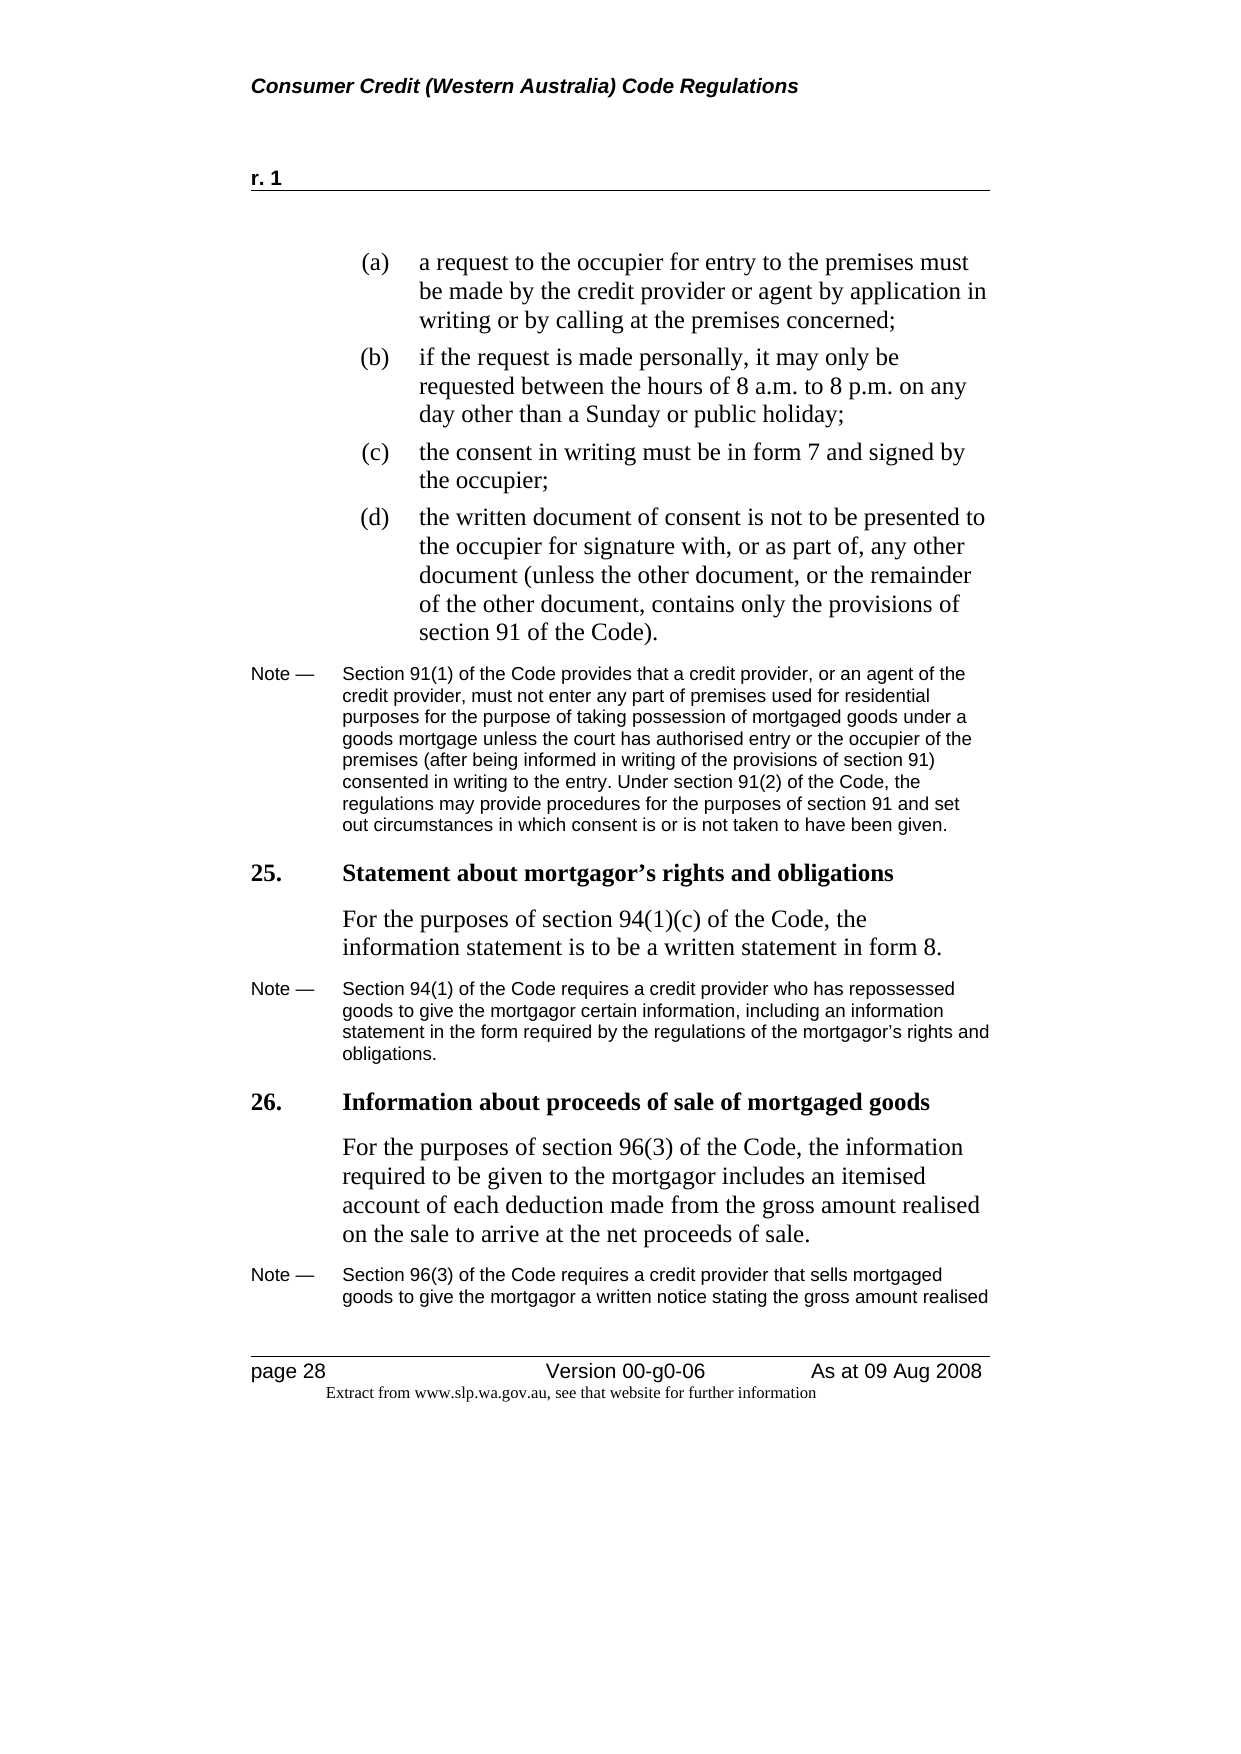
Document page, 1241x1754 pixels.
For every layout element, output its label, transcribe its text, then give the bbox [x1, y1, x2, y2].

text Note — Section 94(1) of the Code requires a credit provider who has repossessed goods to give the mortgagor certain information, including an information statement in the form required by the regulations of the mortgagor’s rights and obligations. [251, 978, 990, 1064]
text Note — Section 91(1) of the Code provides that a credit provider, or an agent of the credit provider, must not enter any part of premises used for residential purposes for the purpose of taking possession of mortgaged goods under a goods mortgage unless the court has authorised entry or the occupier of the premises (after being informed in writing of the provisions of section 91) consented in writing to the entry. Under section 91(2) of the Code, the regulations may provide procedures for the purposes of section 91 and set out circumstances in which consent is or is not taken to have been given. [251, 663, 990, 835]
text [251, 1264, 990, 1307]
text For the purposes of section 96(3) of the Code, the information required to be given to the mortgagor includes an itemised account of each deduction made from the gross amount realised on the sale to arrive at the net proceeds of sale. [251, 1132, 990, 1247]
subtitle 25. Statement about mortgagor’s rights and obligations [251, 858, 990, 887]
text For the purposes of section 94(1)(c) of the Code, the information statement is to be a written statement in form 8. [251, 904, 990, 961]
subtitle 26. Information about proceeds of sale of mortgaged goods [251, 1087, 990, 1116]
text (c) the consent in writing must be in form 7 and signed by the occupier; [251, 437, 990, 494]
text (a) a request to the occupier for entry to the premises must be made by the credit provider or agent by application in writing or by calling at the premises concerned; [251, 247, 990, 334]
text (d) the written document of consent is not to be presented to the occupier for signature with, or as part of, any other document (unless the other document, or the remainder of the other document, contains only the provisions of section 91 of the Code). [251, 502, 990, 646]
text (b) if the request is made personally, it may only be requested between the hours of 8 a.m. to 8 p.m. on any day other than a Sunday or public holiday; [251, 342, 990, 428]
